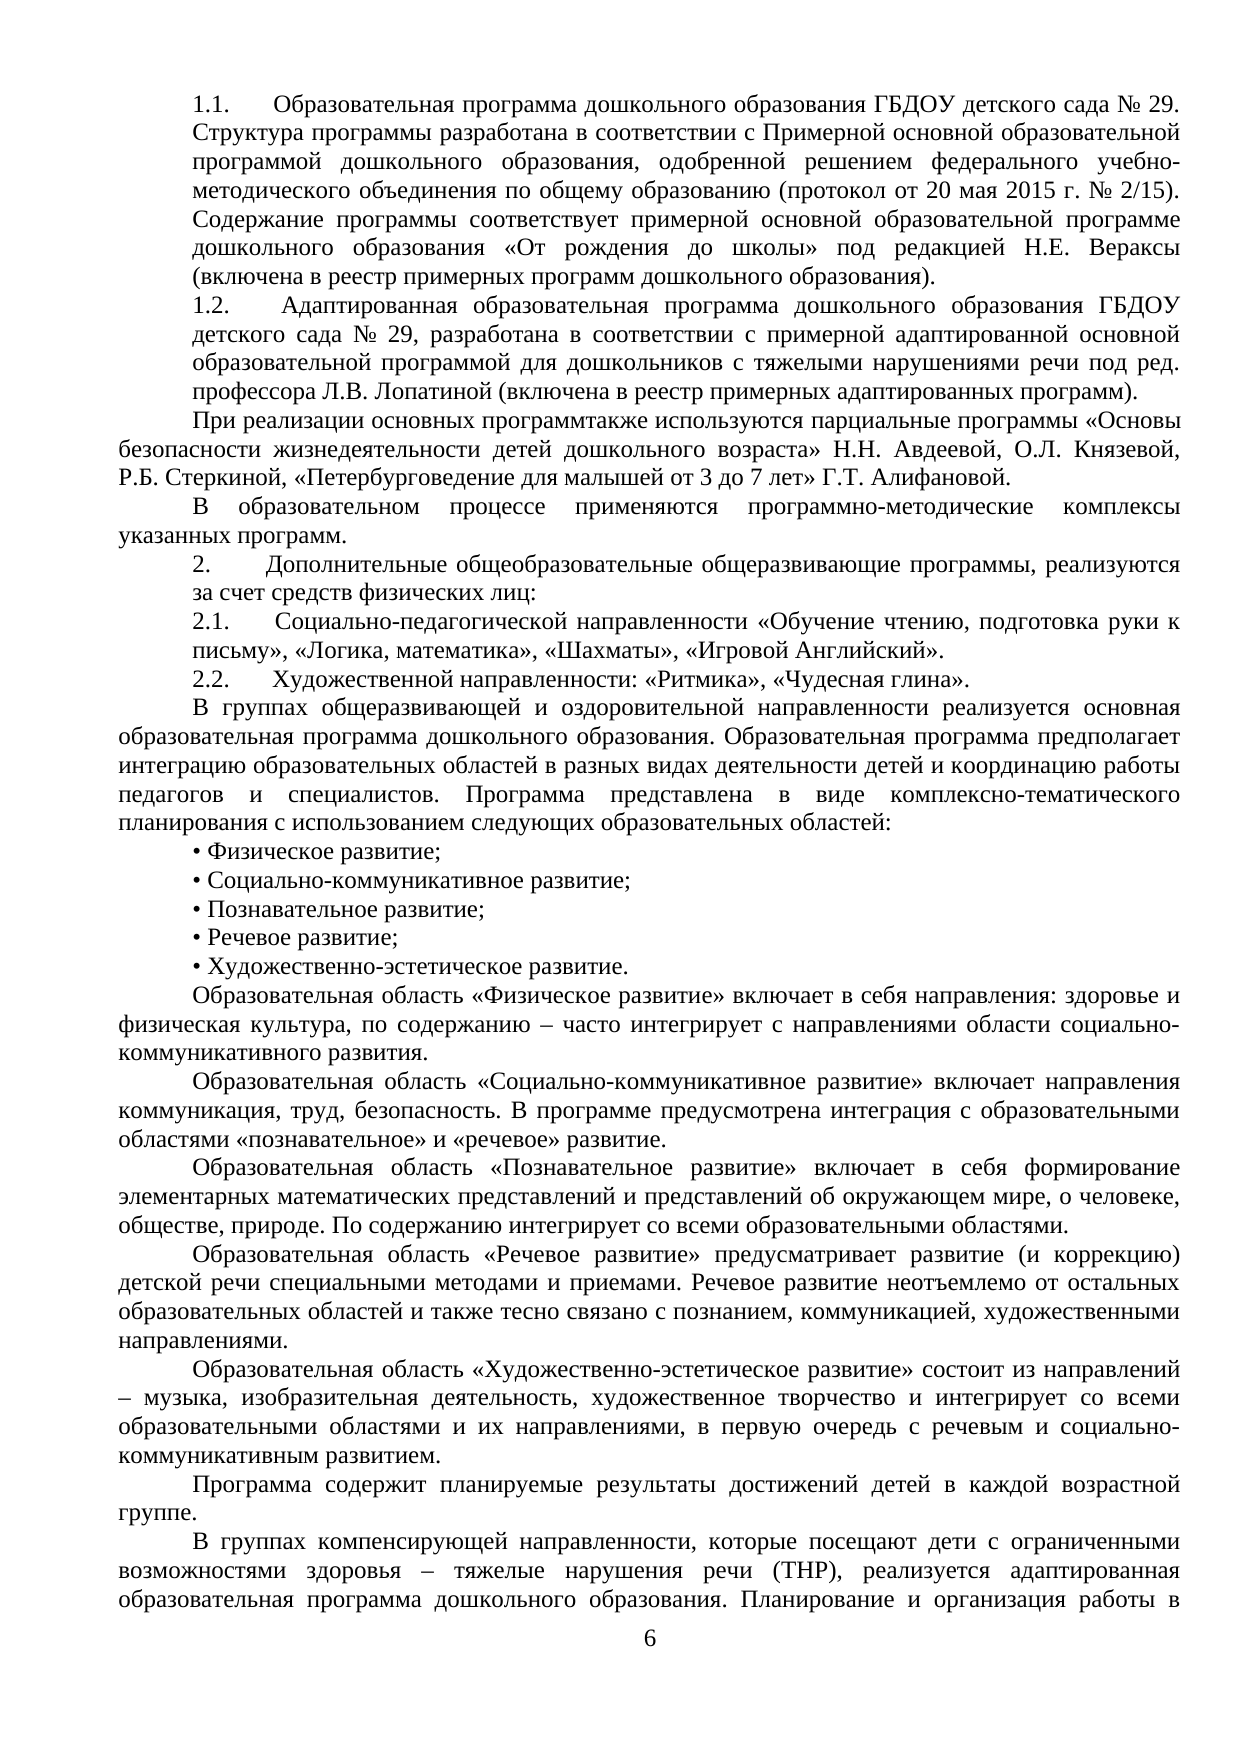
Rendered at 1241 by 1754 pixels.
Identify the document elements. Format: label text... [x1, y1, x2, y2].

text В группах общеразвивающей и оздоровительной направленности реализуется основная образовательная программа дошкольного образования. Образовательная программа предполагает интеграцию образовательных областей в разных видах деятельности детей и координацию работы педагогов и специалистов. Программа представлена в виде комплексно-тематического планирования с использованием следующих образовательных областей: [118, 692, 1181, 836]
text Образовательная область «Физическое развитие» включает в себя направления: здоровье и физическая культура, по содержанию – часто интегрирует с направлениями области социально-коммуникативного развития. [118, 980, 1181, 1066]
text Образовательная область «Речевое развитие» предусматривает развитие (и коррекцию) детской речи специальными методами и приемами. Речевое развитие неотъемлемо от остальных образовательных областей и также тесно связано с познанием, коммуникацией, художественными направлениями. [118, 1239, 1181, 1354]
text • Социально-коммуникативное развитие; [118, 865, 1181, 894]
text Программа содержит планируемые результаты достижений детей в каждой возрастной группе. [118, 1469, 1181, 1526]
list Образовательная программа дошкольного образования ГБДОУ детского сада № 29. Структура программы разработана в соответствии с Примерной основной образовательной программой дошкольного образования, одобренной решением федерального учебно-методического объединения по общему образованию (протокол от 20 мая 2015 г. № 2/15). Содержание программы соответствует примерной основной образовательной программе дошкольного образования «От рождения до школы» под редакцией Н.Е. Вераксы (включена в реестр примерных программ дошкольного образования). [192, 89, 1181, 290]
text • Художественно-эстетическое развитие. [118, 951, 1181, 980]
text • Познавательное развитие; [118, 894, 1181, 922]
list Дополнительные общеобразовательные общеразвивающие программы, реализуются за счет средств физических лиц: [192, 549, 1181, 606]
text В образовательном процессе применяются программно-методические комплексы указанных программ. [118, 491, 1181, 549]
list Социально-педагогической направленности «Обучение чтению, подготовка руки к письму», «Логика, математика», «Шахматы», «Игровой Английский». [192, 606, 1181, 664]
text Образовательная область «Художественно-эстетическое развитие» состоит из направлений – музыка, изобразительная деятельность, художественное творчество и интегрирует со всеми образовательными областями и их направлениями, в первую очередь с речевым и социально-коммуникативным развитием. [118, 1354, 1181, 1469]
list Адаптированная образовательная программа дошкольного образования ГБДОУ детского сада № 29, разработана в соответствии с примерной адаптированной основной образовательной программой для дошкольников с тяжелыми нарушениями речи под ред. профессора Л.В. Лопатиной (включена в реестр примерных адаптированных программ). [192, 290, 1181, 405]
text • Речевое развитие; [118, 922, 1181, 951]
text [118, 1526, 1181, 1612]
text Образовательная область «Социально-коммуникативное развитие» включает направления коммуникация, труд, безопасность. В программе предусмотрена интеграция с образовательными областями «познавательное» и «речевое» развитие. [118, 1066, 1181, 1152]
list Художественной направленности: «Ритмика», «Чудесная глина». [192, 664, 1181, 692]
text При реализации основных программтакже используются парциальные программы «Основы безопасности жизнедеятельности детей дошкольного возраста» Н.Н. Авдеевой, О.Л. Князевой, Р.Б. Стеркиной, «Петербурговедение для малышей от 3 до 7 лет» Г.Т. Алифановой. [118, 405, 1181, 491]
text • Физическое развитие; [118, 836, 1181, 865]
text Образовательная область «Познавательное развитие» включает в себя формирование элементарных математических представлений и представлений об окружающем мире, о человеке, обществе, природе. По содержанию интегрирует со всеми образовательными областями. [118, 1152, 1181, 1239]
